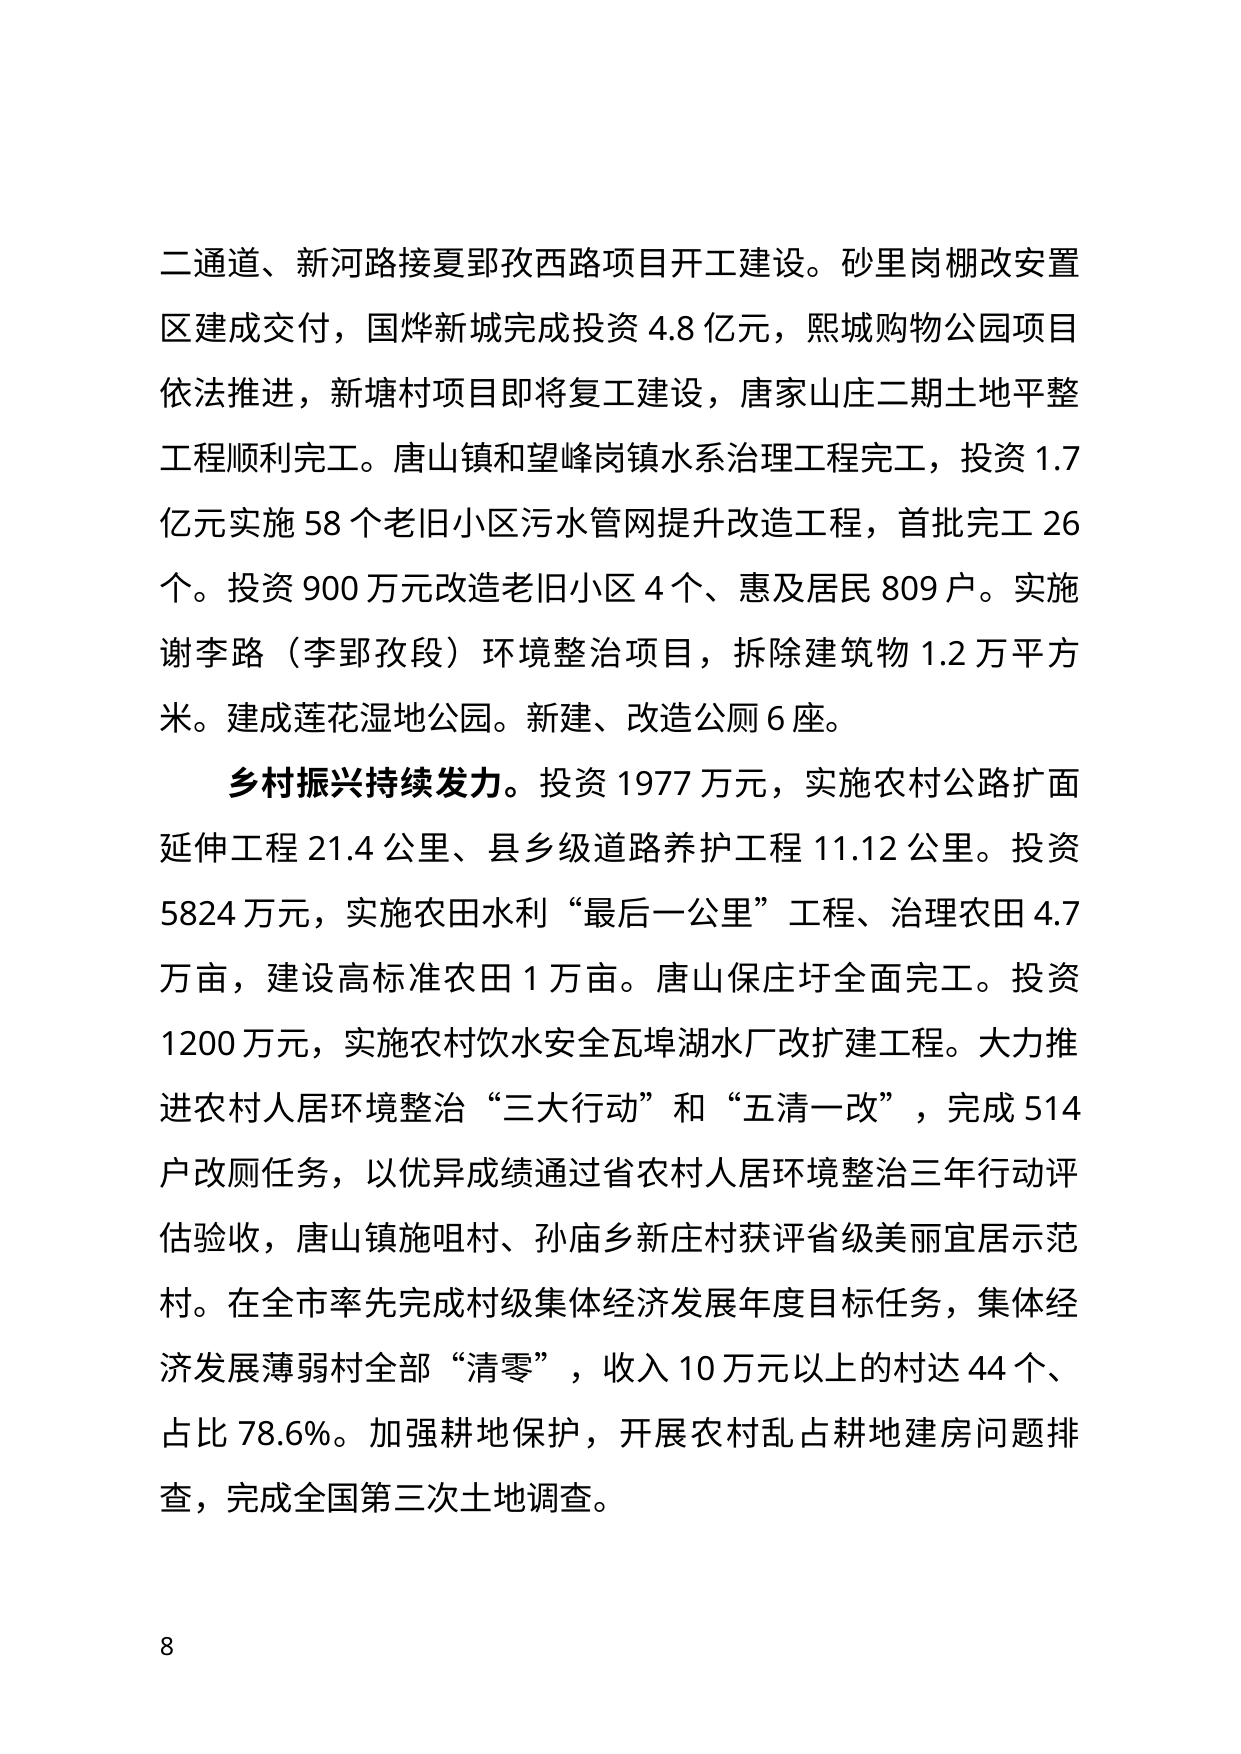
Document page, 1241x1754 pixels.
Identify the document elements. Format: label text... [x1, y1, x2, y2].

text 乡村振兴持续发力。投资1977万元，实施农村公路扩面延伸工程21.4公里、县乡级道路养护工程11.12公里。投资5824万元，实施农田水利“最后一公里”工程、治理农田4.7万亩，建设高标准农田1万亩。唐山保庄圩全面完工。投资1200万元，实施农村饮水安全瓦埠湖水厂改扩建工程。大力推进农村人居环境整治“三大行动”和“五清一改”，完成514户改厕任务，以优异成绩通过省农村人居环境整治三年行动评估验收，唐山镇施咀村、孙庙乡新庄村获评省级美丽宜居示范村。在全市率先完成村级集体经济发展年度目标任务，集体经济发展薄弱村全部“清零”，收入10万元以上的村达44个、占比78.6%。加强耕地保护，开展农村乱占耕地建房问题排查，完成全国第三次土地调查。 [159, 748, 1081, 1528]
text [159, 228, 1081, 748]
